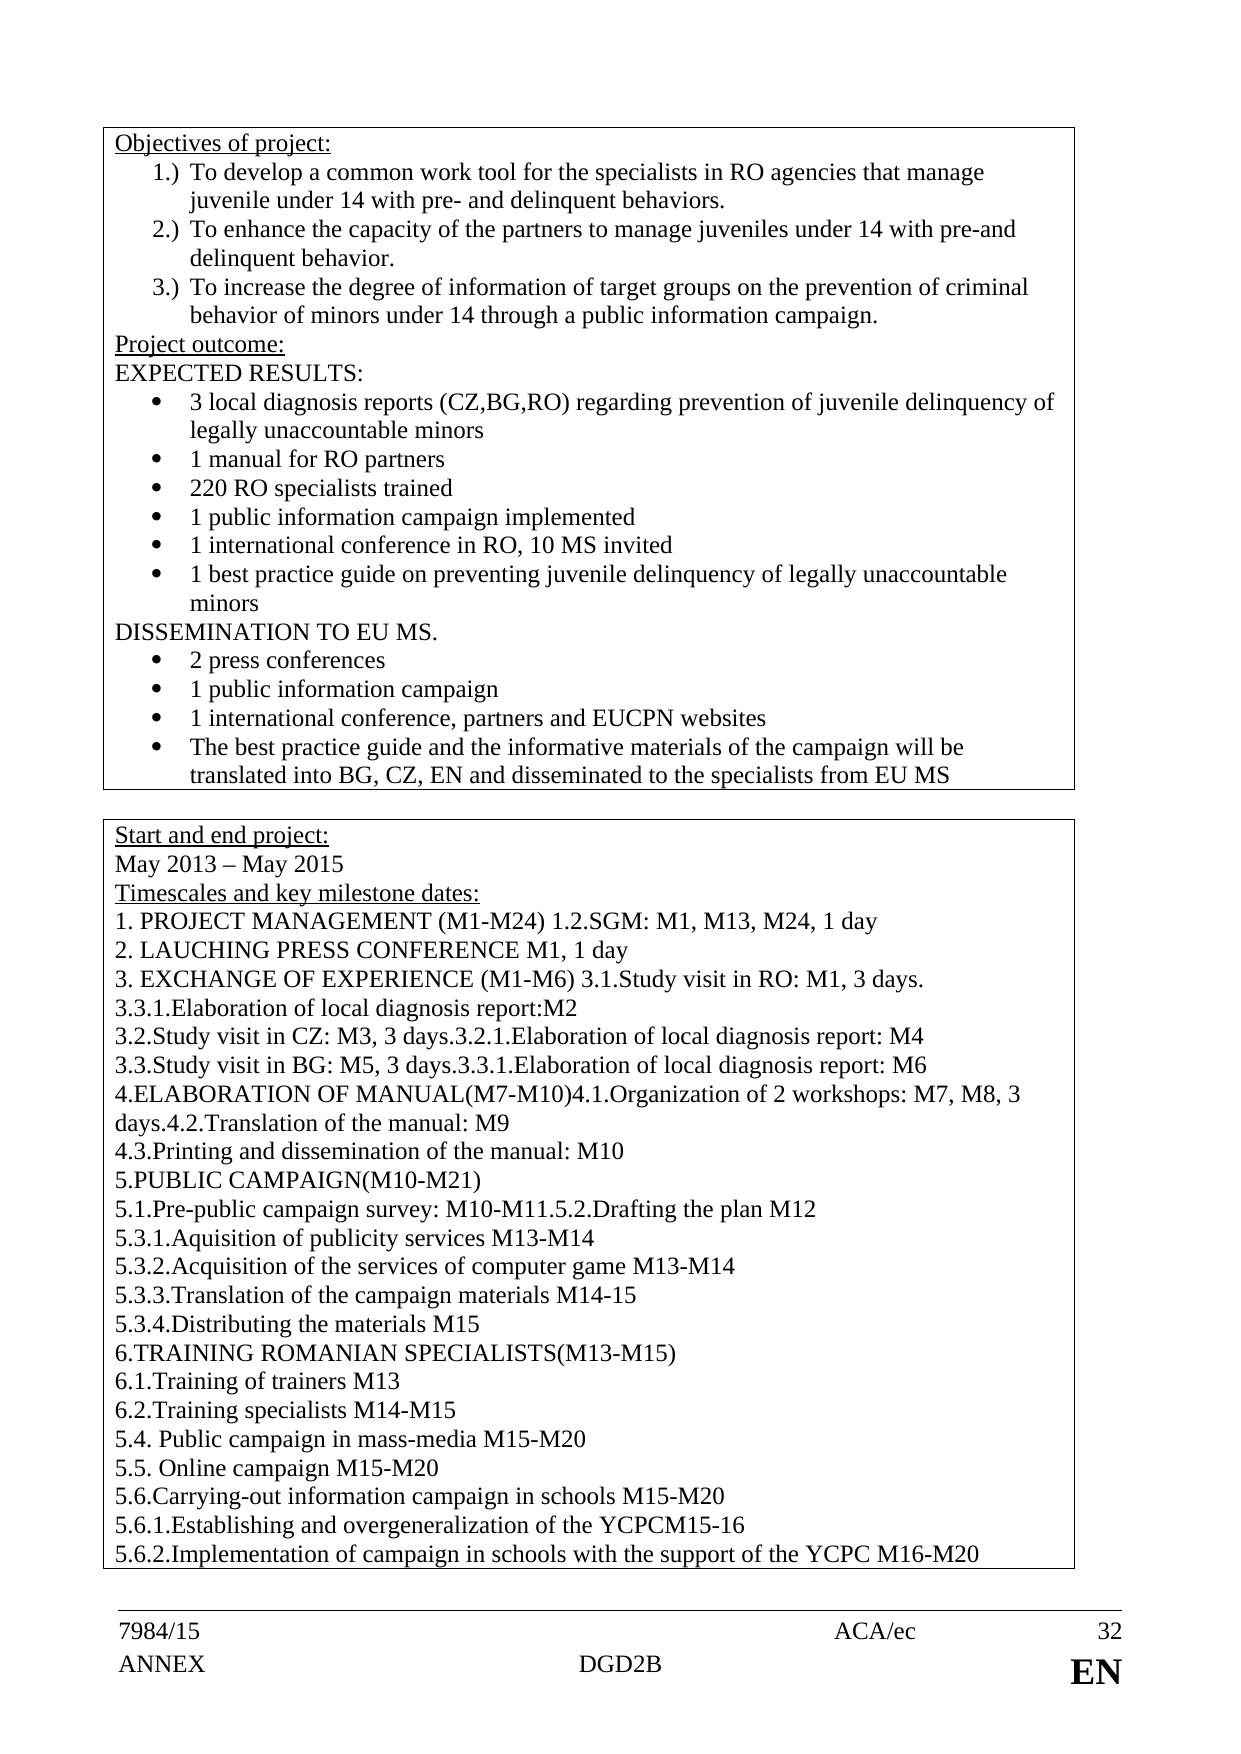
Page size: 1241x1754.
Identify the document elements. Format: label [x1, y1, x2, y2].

table_header [104, 820, 1074, 1568]
table_header [104, 128, 1074, 789]
